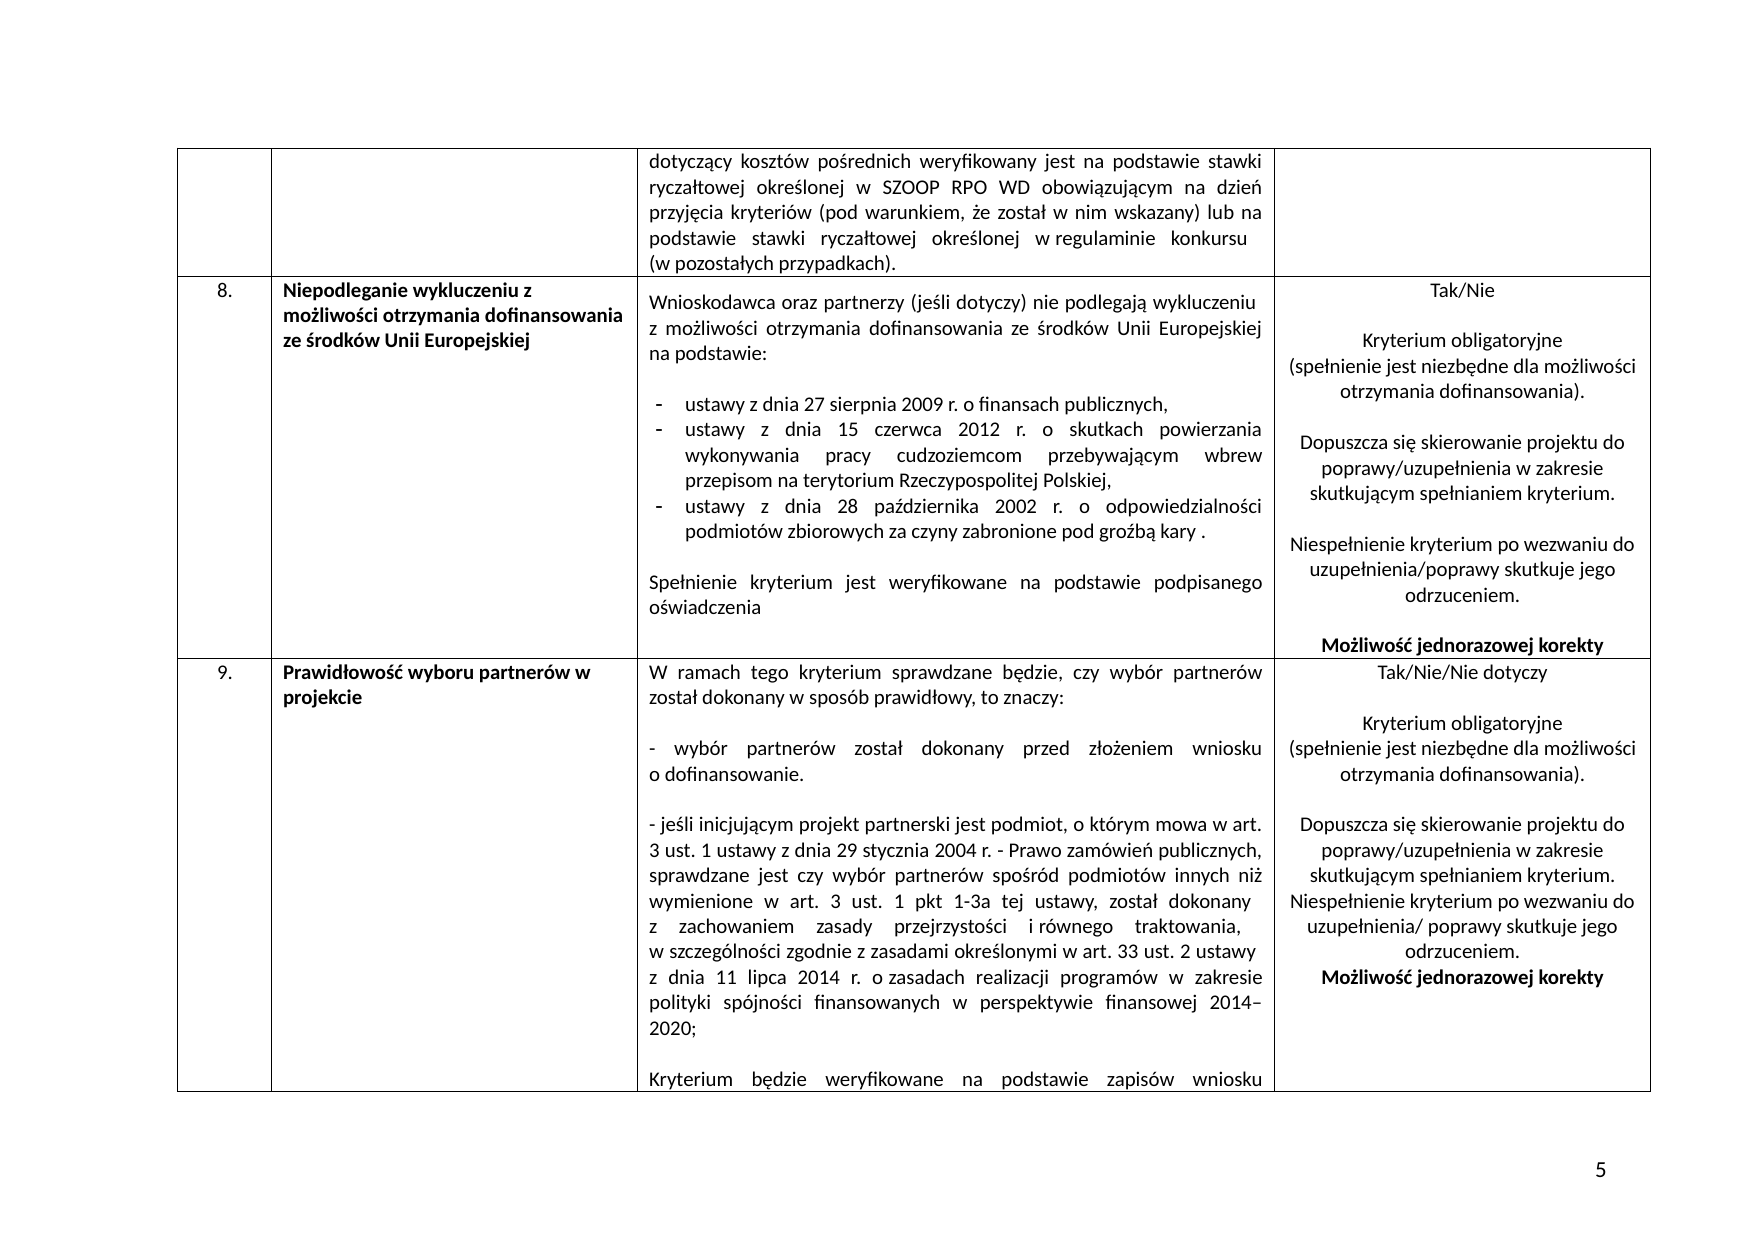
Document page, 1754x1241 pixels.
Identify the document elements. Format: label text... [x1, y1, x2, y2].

table_cell Niepodleganie wykluczeniu z możliwości otrzymania dofinansowania ze środków Unii Europejskiej [272, 277, 637, 658]
table_cell 7. [178, 149, 271, 276]
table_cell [272, 659, 637, 1091]
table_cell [638, 149, 1274, 276]
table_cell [1275, 149, 1650, 276]
table_cell 8. [178, 277, 271, 658]
table_cell Wnioskodawca oraz partnerzy (jeśli dotyczy) nie podlegają wykluczeniu z możliwości otrzymania dofinansowania ze środków Unii Europejskiej na podstawie: ustawy z dnia 27 sierpnia 2009 r. o finansach publicznych, ustawy z dnia 15 czerwca 2012 r. o skutkach powierzania wykonywania pracy cudzoziemcom przebywającym wbrew przepisom na terytorium Rzeczypospolitej Polskiej, ustawy z dnia 28 października 2002 r. o odpowiedzialności podmiotów zbiorowych za czyny zabronione pod groźbą kary . Spełnienie kryterium jest weryfikowane na podstawie podpisanego oświadczenia [638, 277, 1274, 658]
table_cell 9. [178, 659, 271, 1091]
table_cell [638, 659, 1274, 1091]
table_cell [272, 149, 637, 276]
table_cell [1275, 659, 1650, 1091]
